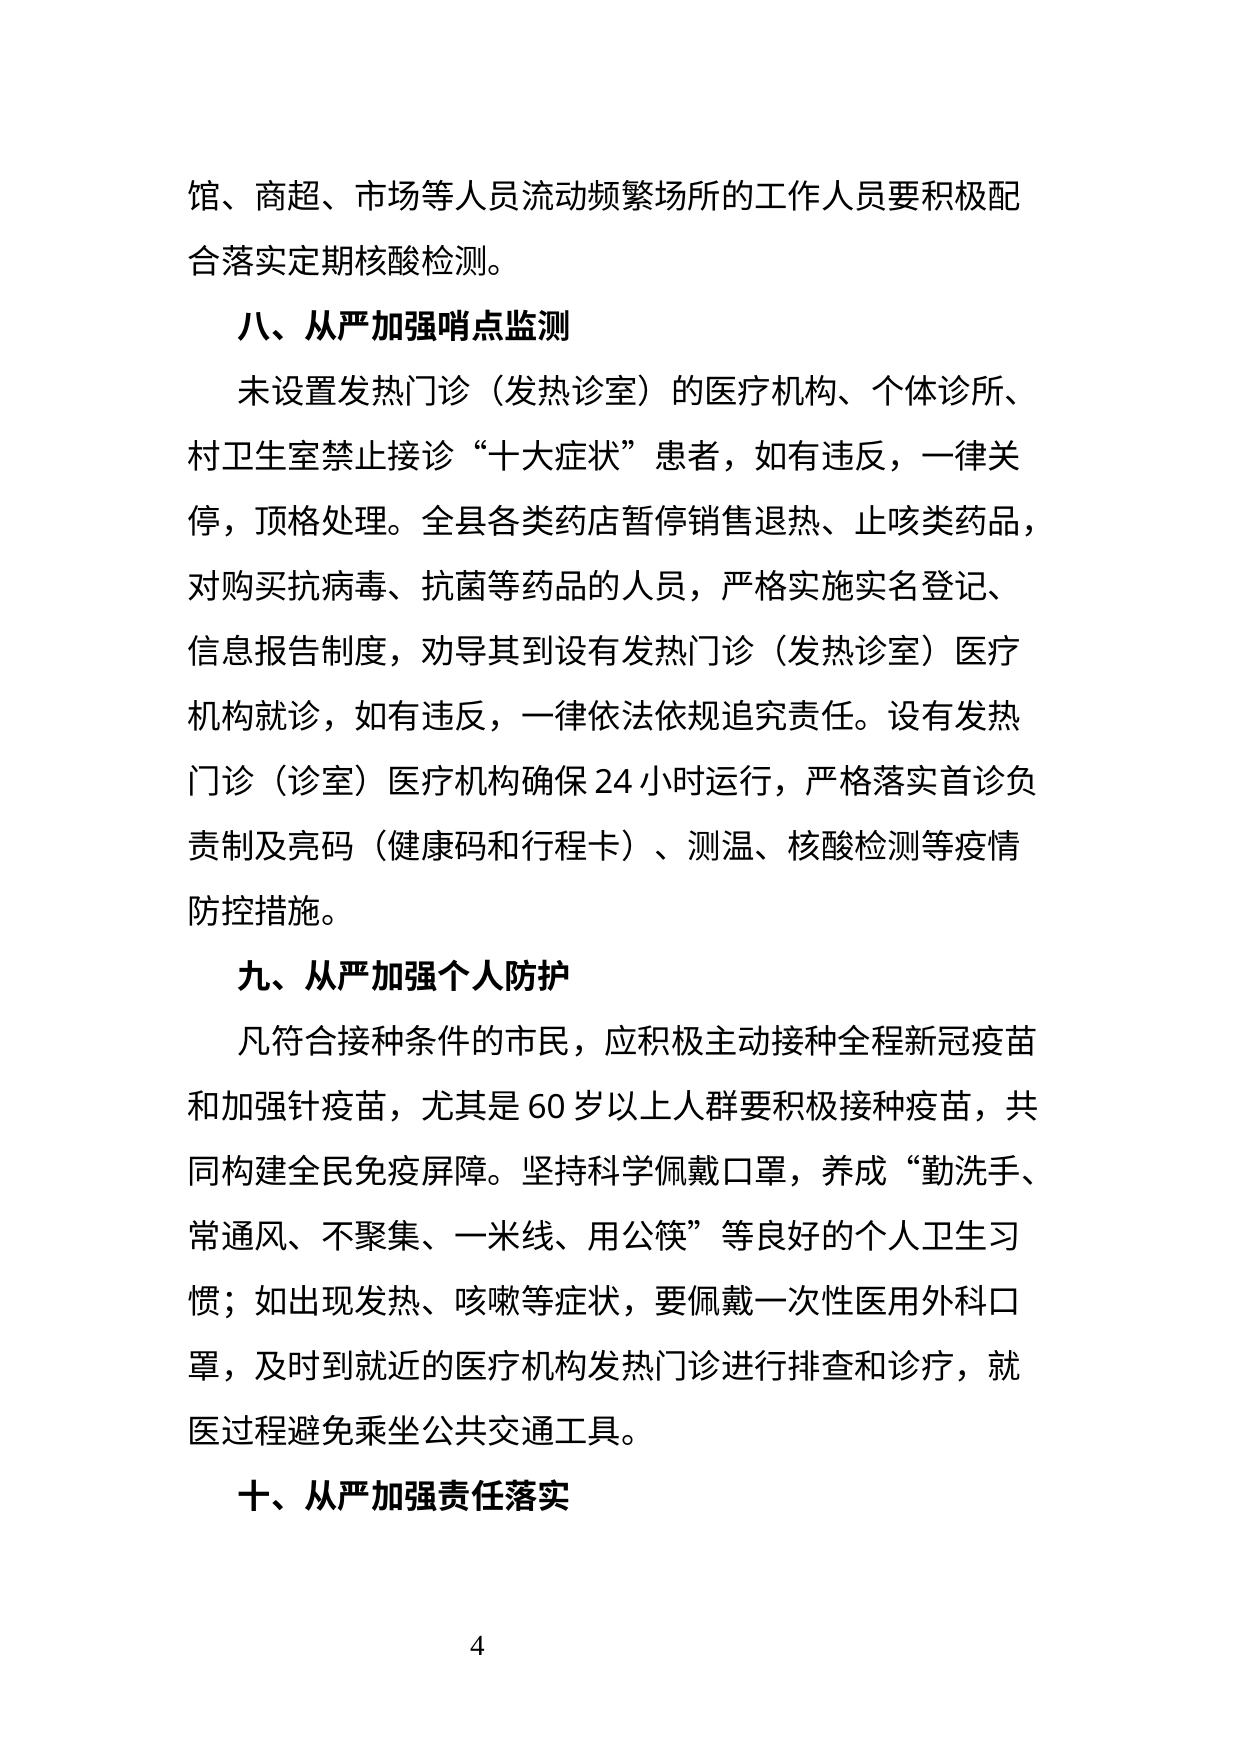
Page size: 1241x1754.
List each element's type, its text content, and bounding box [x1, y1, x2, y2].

text 十、从严加强责任落实 [187, 1462, 1053, 1527]
text 凡符合接种条件的市民，应积极主动接种全程新冠疫苗和加强针疫苗，尤其是60岁以上人群要积极接种疫苗，共同构建全民免疫屏障。坚持科学佩戴口罩，养成“勤洗手、常通风、不聚集、一米线、用公筷”等良好的个人卫生习惯；如出现发热、咳嗽等症状，要佩戴一次性医用外科口罩，及时到就近的医疗机构发热门诊进行排查和诊疗，就医过程避免乘坐公共交通工具。 [187, 1007, 1053, 1462]
text 八、从严加强哨点监测 [187, 292, 1053, 357]
text 九、从严加强个人防护 [187, 942, 1053, 1007]
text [187, 162, 1053, 292]
text 未设置发热门诊（发热诊室）的医疗机构、个体诊所、村卫生室禁止接诊“十大症状”患者，如有违反，一律关停，顶格处理。全县各类药店暂停销售退热、止咳类药品，对购买抗病毒、抗菌等药品的人员，严格实施实名登记、信息报告制度，劝导其到设有发热门诊（发热诊室）医疗机构就诊，如有违反，一律依法依规追究责任。设有发热门诊（诊室）医疗机构确保24小时运行，严格落实首诊负责制及亮码（健康码和行程卡）、测温、核酸检测等疫情防控措施。 [187, 357, 1053, 942]
